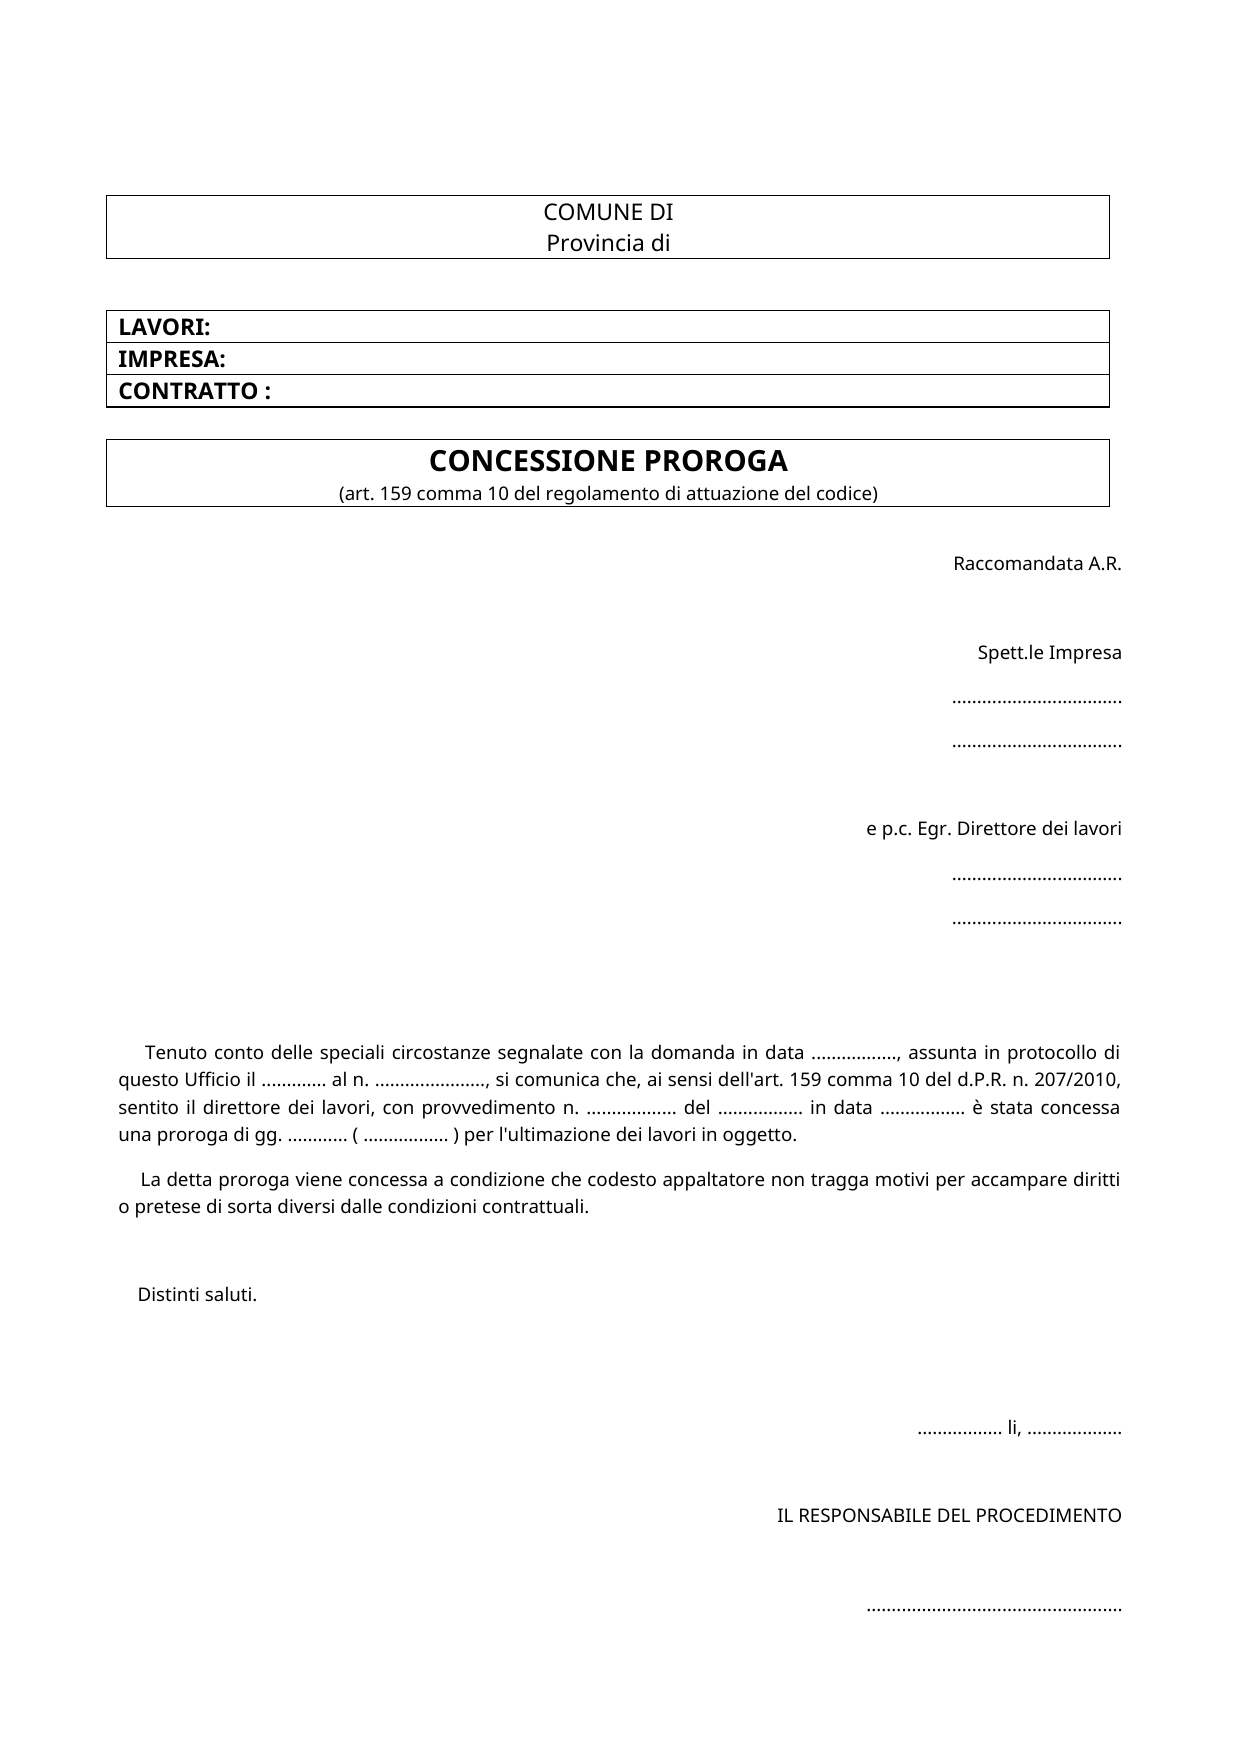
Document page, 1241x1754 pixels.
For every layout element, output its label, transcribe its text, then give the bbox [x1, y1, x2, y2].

table_header CONCESSIONE PROROGA (art. 159 comma 10 del regolamento di attuazione del codice) [107, 440, 1109, 506]
text ................................................... [118, 1591, 1122, 1616]
text ................. li, ................... [118, 1414, 1122, 1440]
text Raccomandata A.R. [118, 551, 1122, 576]
text .................................. [118, 727, 1122, 753]
table_cell CONTRATTO : [107, 375, 1109, 406]
text IL RESPONSABILE DEL PROCEDIMENTO [118, 1503, 1122, 1528]
table_header LAVORI: [107, 311, 1109, 342]
text Tenuto conto delle speciali circostanze segnalate con la domanda in data ................., assunta in protocollo di questo Ufficio il ............. al n. ......................, si comunica che, ai sensi dell'art. 159 comma 10 del d.P.R. n. 207/2010, sentito il direttore dei lavori, con provvedimento n. .................. del ................. in data ................. è stata concessa una proroga di gg. ............ ( ................. ) per l'ultimazione dei lavori in oggetto. [118, 1039, 1122, 1147]
table_cell IMPRESA: [107, 343, 1109, 374]
text .................................. [118, 683, 1122, 709]
text Spett.le Impresa [118, 639, 1122, 664]
text e p.c. Egr. Direttore dei lavori [118, 816, 1122, 841]
table_header COMUNE DI Provincia di [107, 196, 1109, 258]
text .................................. [118, 860, 1122, 885]
text .................................. [118, 904, 1122, 929]
text La detta proroga viene concessa a condizione che codesto appaltatore non tragga motivi per accampare diritti o pretese di sorta diversi dalle condizioni contrattuali. [118, 1166, 1122, 1219]
text Distinti saluti. [118, 1282, 1122, 1307]
